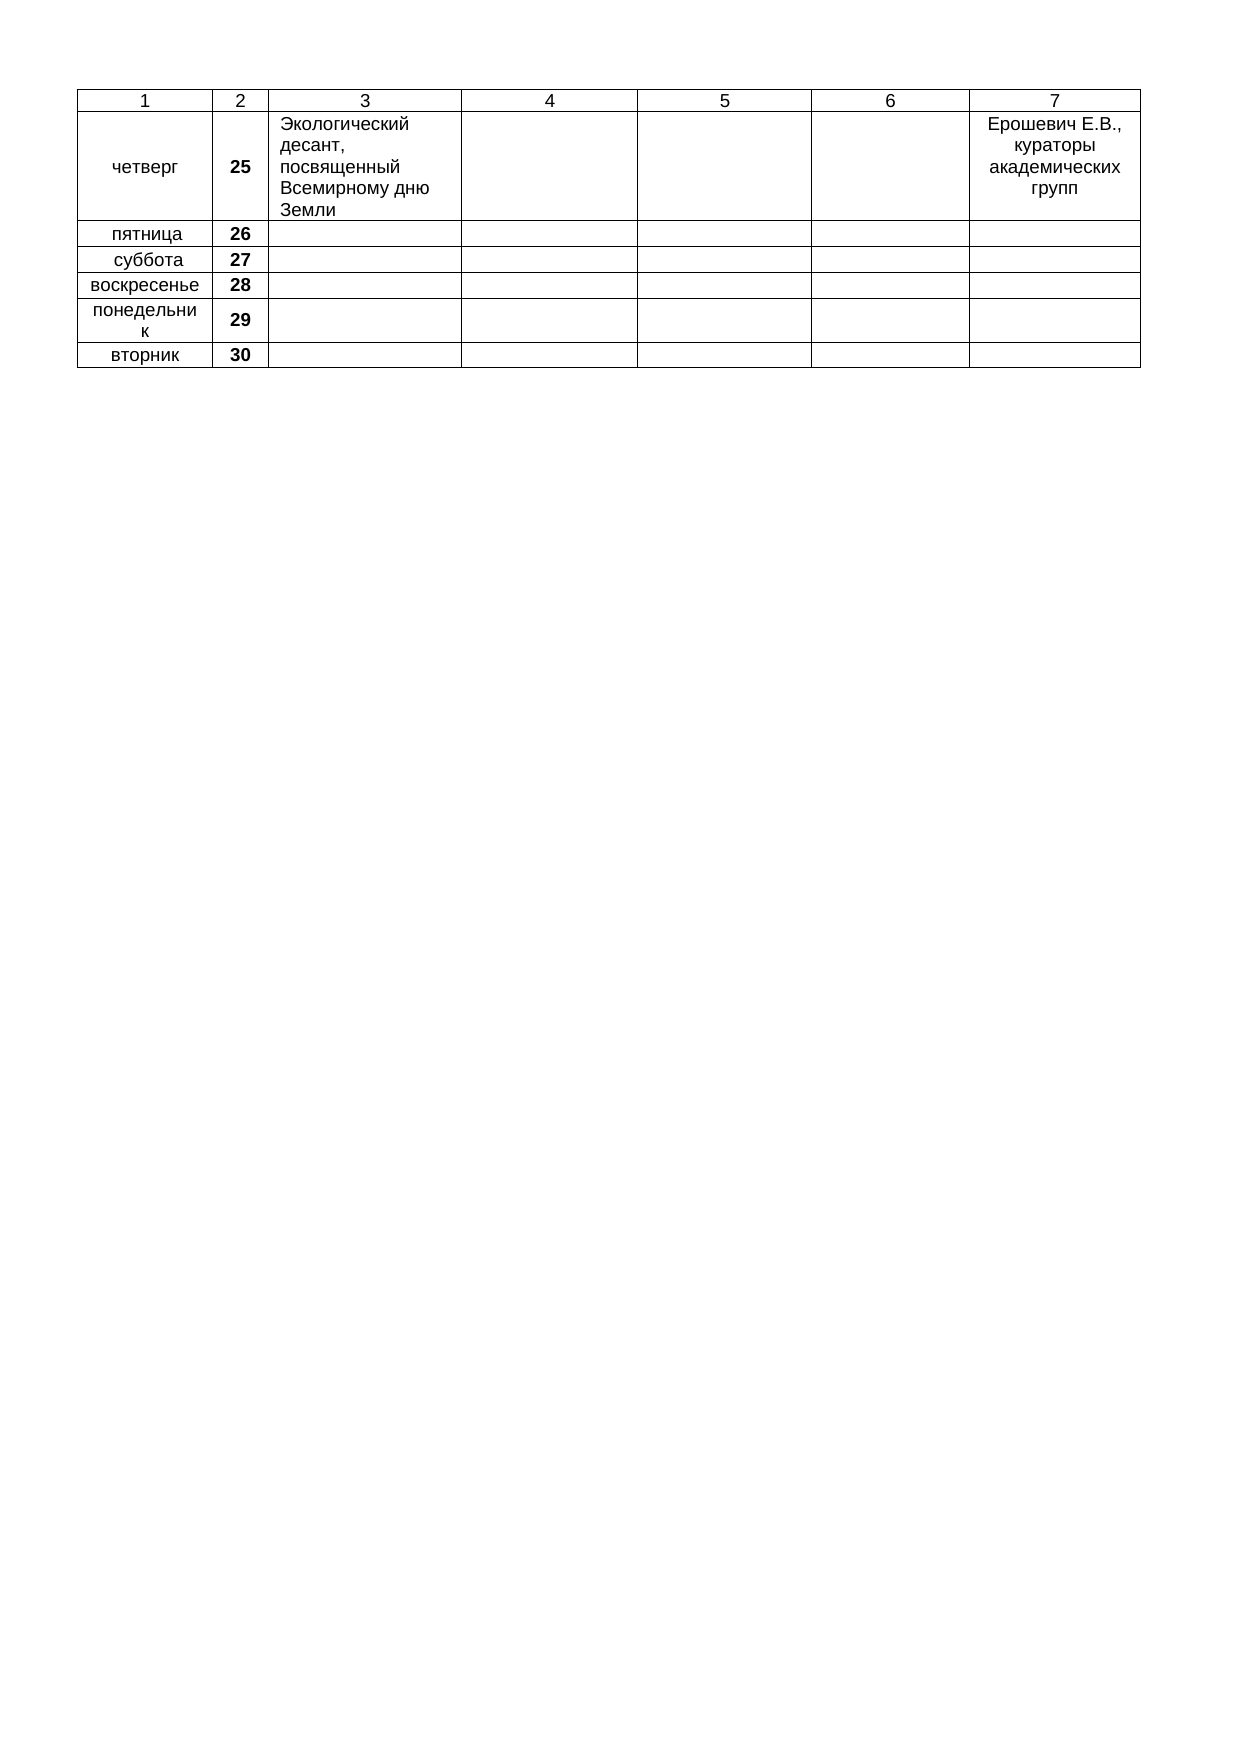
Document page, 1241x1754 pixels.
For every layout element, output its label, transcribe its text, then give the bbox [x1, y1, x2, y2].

table_cell [462, 299, 637, 342]
table_cell [638, 273, 811, 297]
table_cell [269, 343, 461, 367]
table_cell [462, 343, 637, 367]
table_cell 28 [213, 273, 268, 297]
table_cell [269, 221, 461, 246]
table_header 6 [812, 90, 969, 111]
table_cell [812, 221, 969, 246]
table_cell 26 [213, 221, 268, 246]
table_cell [269, 299, 461, 342]
table_cell [970, 221, 1140, 246]
table_header 5 [638, 90, 811, 111]
table_cell 29 [213, 299, 268, 342]
table_cell [812, 247, 969, 272]
table_cell [970, 247, 1140, 272]
table_header 2 [213, 90, 268, 111]
table_cell четверг [78, 112, 212, 220]
table_cell [462, 273, 637, 297]
table_cell Ерошевич Е.В., кураторы академических групп [970, 112, 1140, 220]
table_cell [970, 299, 1140, 342]
table_cell [638, 112, 811, 220]
table_cell [462, 247, 637, 272]
table_header 3 [269, 90, 461, 111]
table_cell [970, 343, 1140, 367]
table_cell [638, 343, 811, 367]
table_cell [462, 221, 637, 246]
table_cell [638, 299, 811, 342]
table_cell [269, 247, 461, 272]
table_header 7 [970, 90, 1140, 111]
table_cell 25 [213, 112, 268, 220]
table_cell 30 [213, 343, 268, 367]
table_cell [269, 273, 461, 297]
table_cell Экологический десант, посвященный Всемирному дню Земли [269, 112, 461, 220]
table_cell [638, 247, 811, 272]
table_cell воскресенье [78, 273, 212, 297]
table_cell [812, 273, 969, 297]
table_cell [462, 112, 637, 220]
table_cell [970, 273, 1140, 297]
table_cell пятница [78, 221, 212, 246]
table_cell 27 [213, 247, 268, 272]
table_header 1 [78, 90, 212, 111]
table_cell вторник [78, 343, 212, 367]
table_cell [812, 112, 969, 220]
table_cell понедельник [78, 299, 212, 342]
table_header 4 [462, 90, 637, 111]
table_cell [812, 299, 969, 342]
table_cell суббота [78, 247, 212, 272]
table_cell [638, 221, 811, 246]
table_cell [812, 343, 969, 367]
